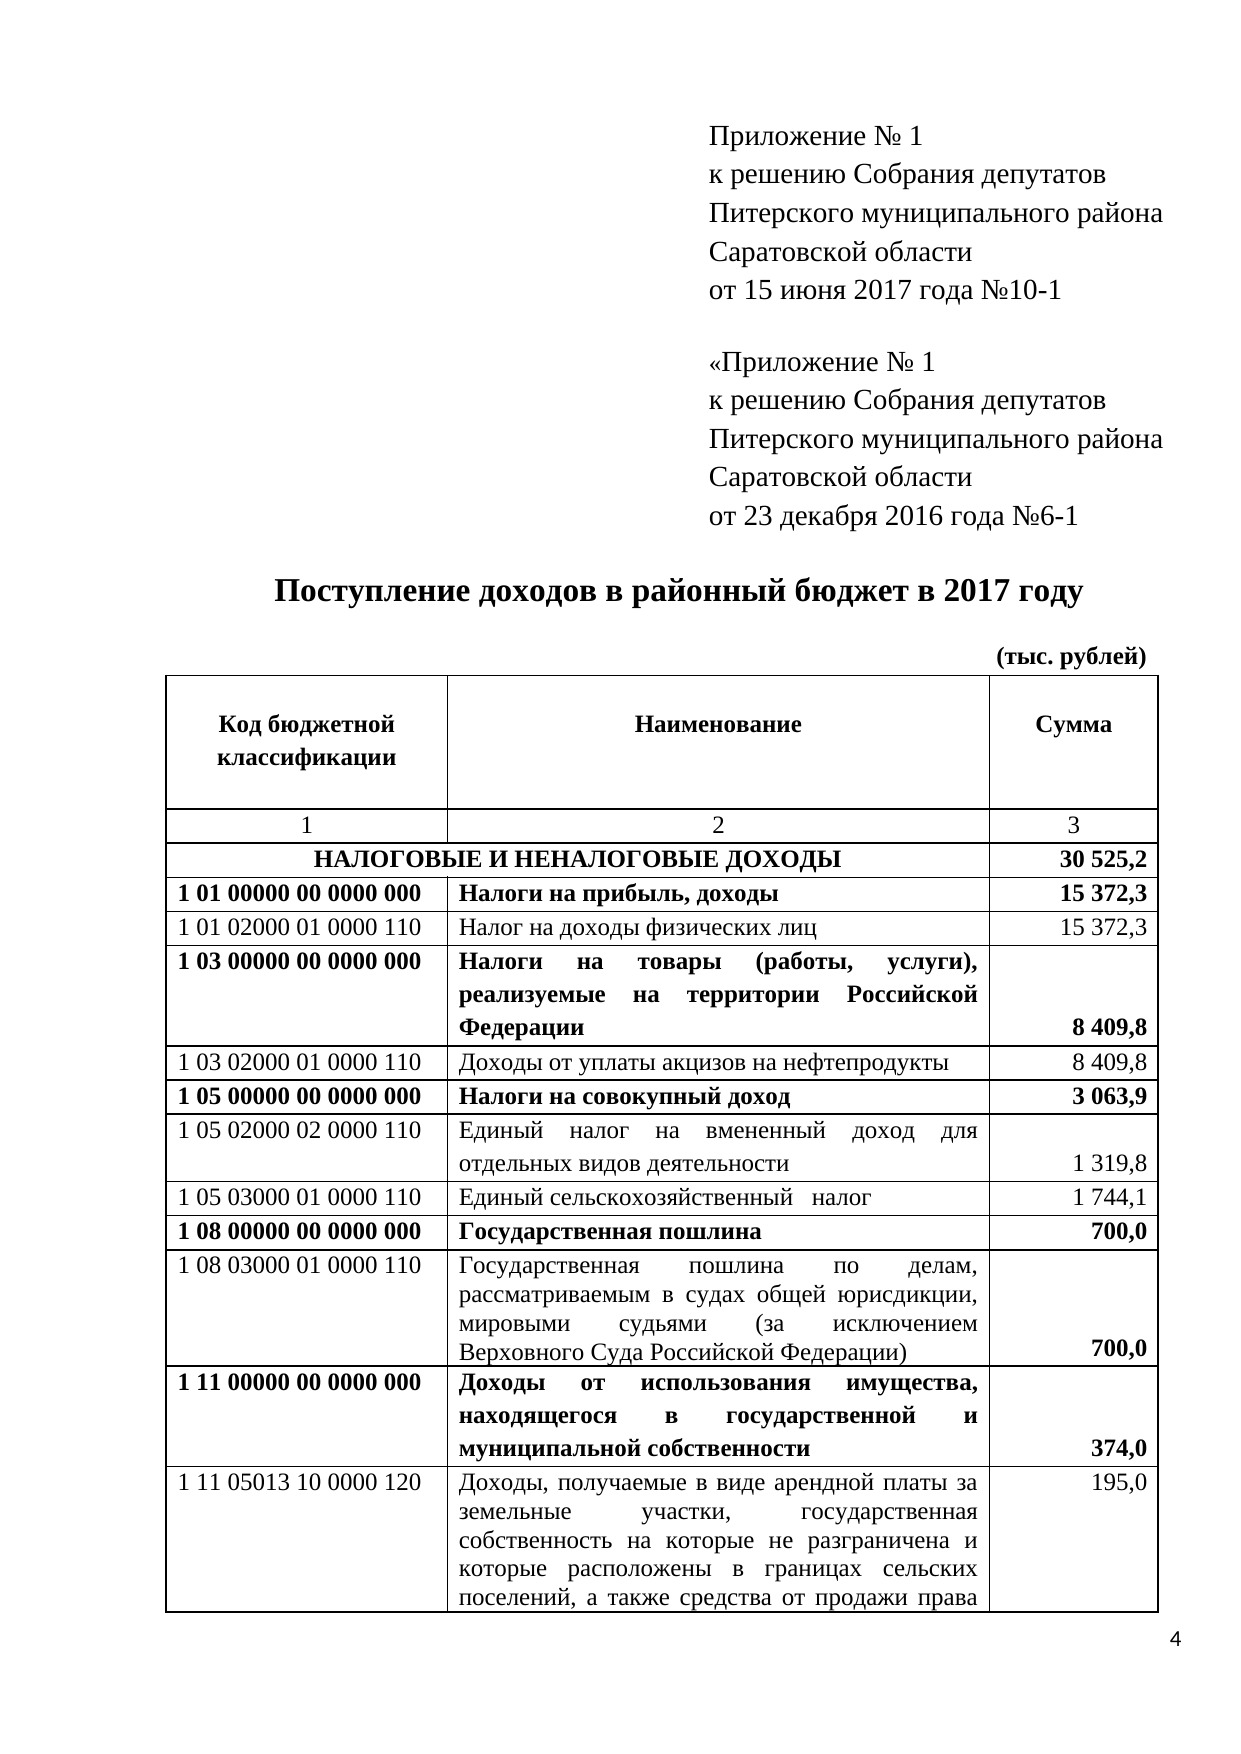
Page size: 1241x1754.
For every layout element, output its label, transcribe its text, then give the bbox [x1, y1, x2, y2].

table_cell 1 05 03000 01 0000 110 [167, 1182, 447, 1215]
text Поступление доходов в районный бюджет в 2017 году [177, 570, 1181, 608]
table_cell 1 319,8 [990, 1115, 1157, 1181]
table_cell 700,0 [990, 1216, 1157, 1249]
table_cell 1 03 00000 00 0000 000 [167, 946, 447, 1045]
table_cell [448, 1467, 989, 1611]
table_cell 3 063,9 [990, 1081, 1157, 1113]
table_cell 2 [448, 810, 989, 842]
table_cell 1 08 03000 01 0000 110 [167, 1251, 447, 1365]
text от 23 декабря 2016 года №6-1 [709, 498, 1181, 532]
table_header Код бюджетной классификации [167, 676, 447, 808]
table_cell Доходы от уплаты акцизов на нефтепродукты [448, 1047, 989, 1079]
table_cell 1 01 00000 00 0000 000 [167, 878, 447, 911]
text Приложение № 1 к решению Собрания депутатов Питерского муниципального района Саратовской области [709, 118, 1181, 267]
table_cell Налоги на товары (работы, услуги), реализуемые на территории Российской Федерации [448, 946, 989, 1045]
table_cell Единый сельскохозяйственный налог [448, 1182, 989, 1215]
table_cell 195,0 [990, 1467, 1157, 1611]
table_cell 1 05 02000 02 0000 110 [167, 1115, 447, 1181]
table_cell 700,0 [990, 1251, 1157, 1365]
table_cell 3 [990, 810, 1157, 842]
table_cell 374,0 [990, 1367, 1157, 1466]
table_cell НАЛОГОВЫЕ И НЕНАЛОГОВЫЕ ДОХОДЫ [167, 844, 989, 876]
table_cell Государственная пошлина [448, 1216, 989, 1249]
text (тыс. рублей) [915, 641, 1181, 670]
table_cell 8 409,8 [990, 1047, 1157, 1079]
table_cell 30 525,2 [990, 844, 1157, 876]
table_cell 15 372,3 [990, 878, 1157, 911]
table_header Сумма [990, 676, 1157, 808]
table_cell 1 08 00000 00 0000 000 [167, 1216, 447, 1249]
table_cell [167, 1467, 447, 1611]
table_cell Доходы от использования имущества, находящегося в государственной и муниципальной собственности [448, 1367, 989, 1466]
table_cell 1 744,1 [990, 1182, 1157, 1215]
table_cell 1 05 00000 00 0000 000 [167, 1081, 447, 1113]
table_cell Единый налог на вмененный доход для отдельных видов деятельности [448, 1115, 989, 1181]
table_cell 1 [167, 810, 447, 842]
table_cell 15 372,3 [990, 912, 1157, 945]
table_cell 1 03 02000 01 0000 110 [167, 1047, 447, 1079]
table_cell 8 409,8 [990, 946, 1157, 1045]
table_cell Налоги на прибыль, доходы [448, 878, 989, 911]
table_cell 1 01 02000 01 0000 110 [167, 912, 447, 945]
table_cell Налог на доходы физических лиц [448, 912, 989, 945]
table_cell Налоги на совокупный доход [448, 1081, 989, 1113]
text «Приложение № 1 к решению Собрания депутатов Питерского муниципального района Саратовской области [709, 311, 1181, 493]
text от 15 июня 2017 года №10-1 [709, 272, 1181, 306]
table_header Наименование [448, 676, 989, 808]
table_cell Государственная пошлина по делам, рассматриваемым в судах общей юрисдикции, мировыми судьями (за исключением Верховного Суда Российской Федерации) [448, 1251, 989, 1365]
table_cell 1 11 00000 00 0000 000 [167, 1367, 447, 1466]
